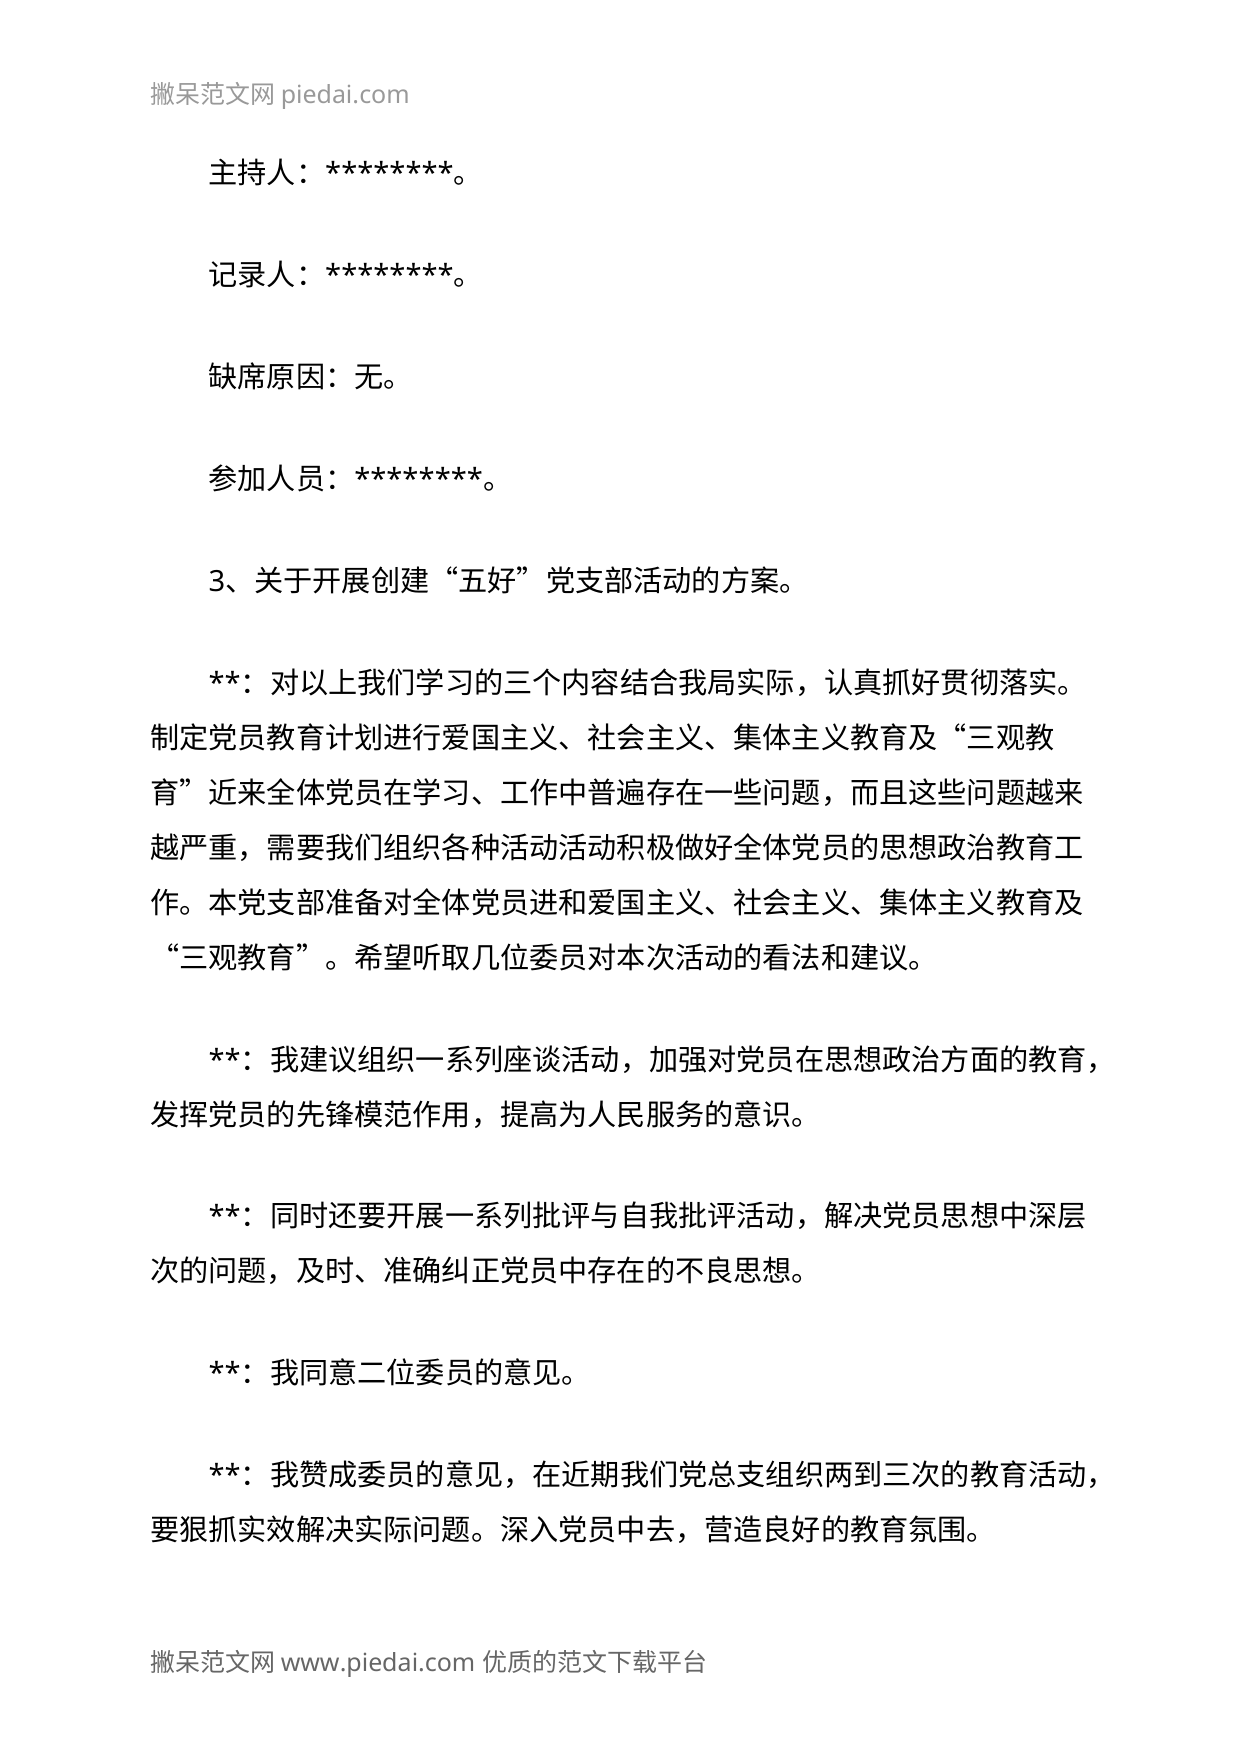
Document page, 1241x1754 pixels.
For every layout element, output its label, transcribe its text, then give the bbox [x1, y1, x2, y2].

text 缺席原因：无。 [150, 354, 1090, 396]
text **：我赞成委员的意见，在近期我们党总支组织两到三次的教育活动，要狠抓实效解决实际问题。深入党员中去，营造良好的教育氛围。 [150, 1452, 1090, 1549]
text **：我同意二位委员的意见。 [150, 1349, 1090, 1392]
text **：同时还要开展一系列批评与自我批评活动，解决党员思想中深层次的问题，及时、准确纠正党员中存在的不良思想。 [150, 1193, 1090, 1290]
text 3、关于开展创建“五好”党支部活动的方案。 [150, 558, 1090, 600]
text 记录人：********。 [150, 252, 1090, 294]
text **：对以上我们学习的三个内容结合我局实际，认真抓好贯彻落实。制定党员教育计划进行爱国主义、社会主义、集体主义教育及“三观教育”近来全体党员在学习、工作中普遍存在一些问题，而且这些问题越来越严重，需要我们组织各种活动活动积极做好全体党员的思想政治教育工作。本党支部准备对全体党员进和爱国主义、社会主义、集体主义教育及“三观教育”。希望听取几位委员对本次活动的看法和建议。 [150, 660, 1090, 977]
text 主持人：********。 [150, 150, 1090, 192]
text 参加人员：********。 [150, 456, 1090, 498]
text **：我建议组织一系列座谈活动，加强对党员在思想政治方面的教育，发挥党员的先锋模范作用，提高为人民服务的意识。 [150, 1036, 1090, 1133]
